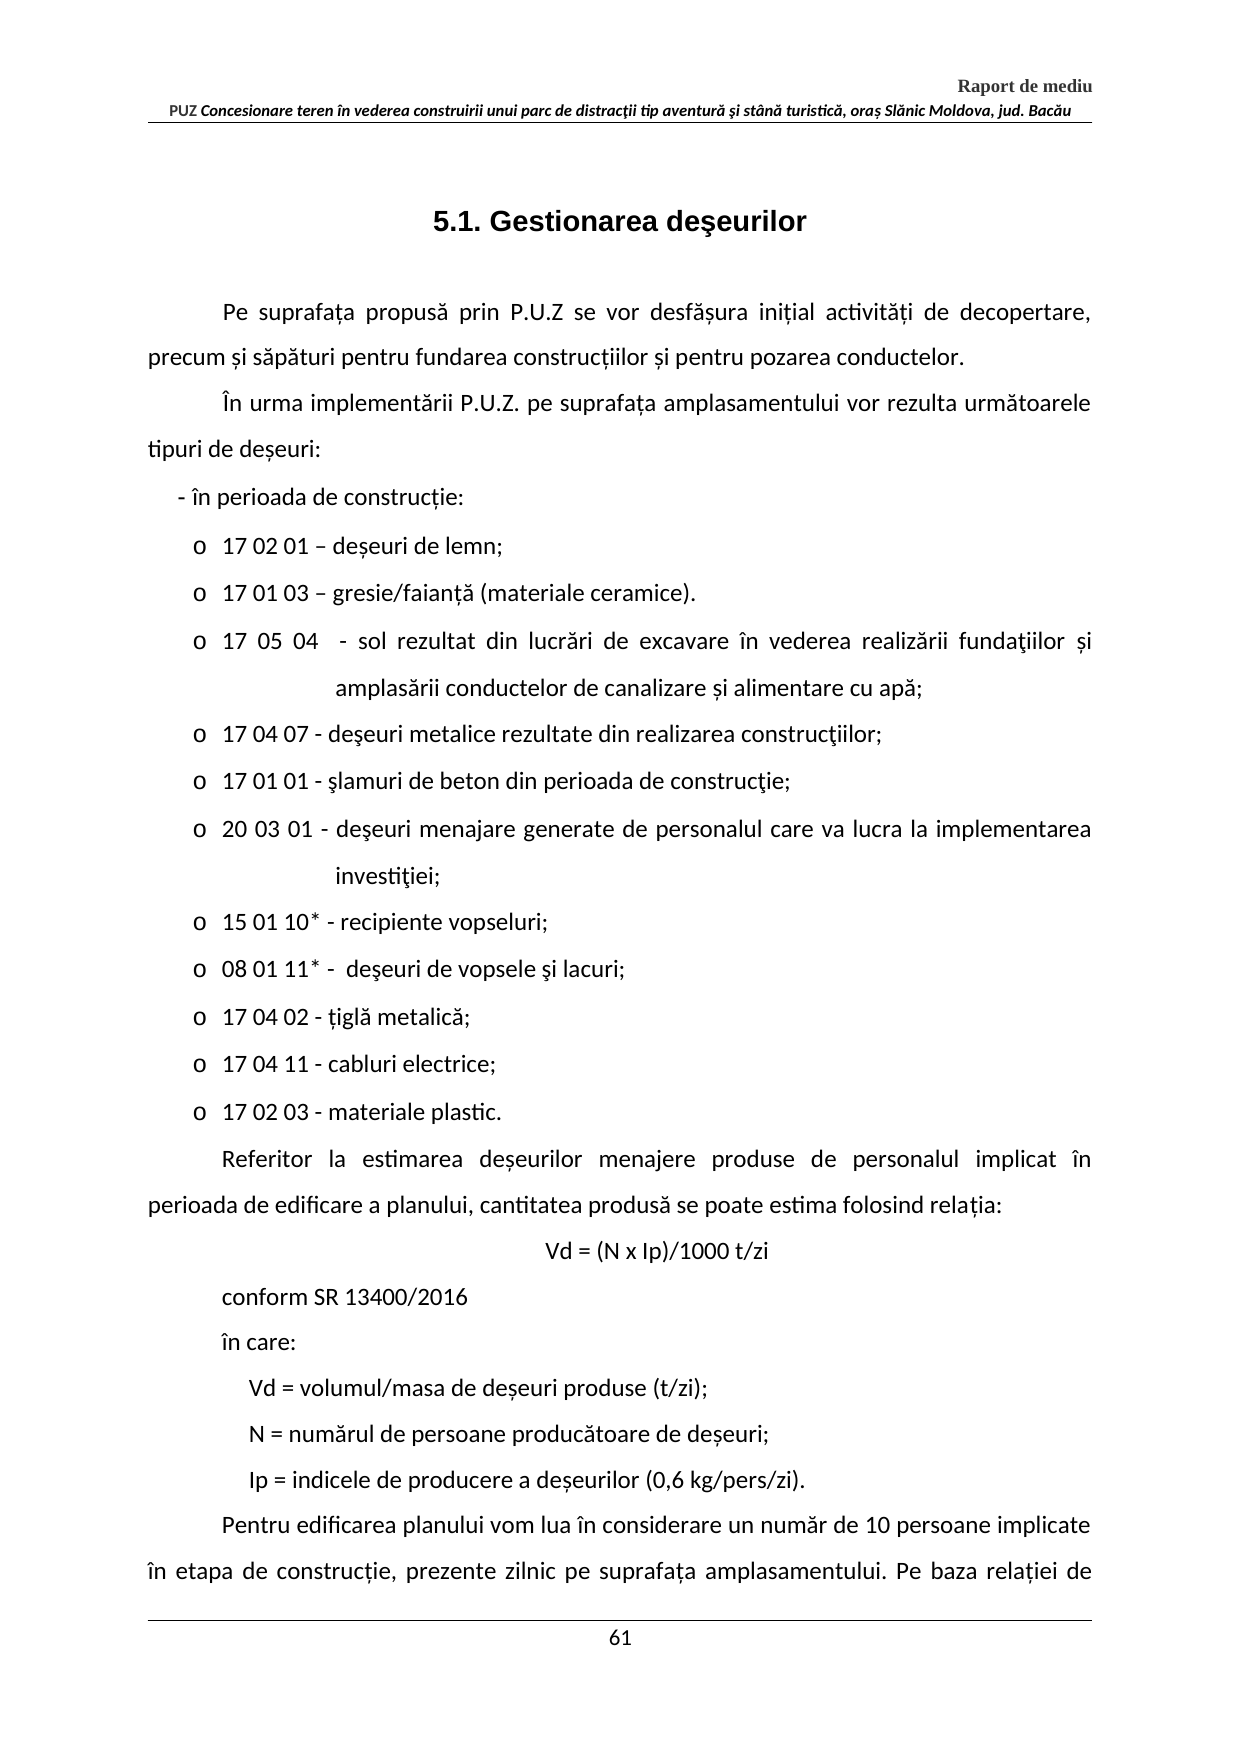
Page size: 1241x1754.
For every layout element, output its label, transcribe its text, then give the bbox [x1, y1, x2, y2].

list 08 01 11* - deşeuri de vopsele şi lacuri; [192, 953, 1092, 985]
list 17 01 01 - şlamuri de beton din perioada de construcţie; [192, 765, 1092, 797]
text N = numărul de persoane producătoare de deșeuri; [148, 1418, 1092, 1448]
list 17 04 02 - țiglă metalică; [192, 1001, 1092, 1033]
list 15 01 10* - recipiente vopseluri; [192, 906, 1092, 937]
list în perioada de construcţie: [177, 479, 1092, 513]
text Pe suprafaţa propusă prin P.U.Z se vor desfăşura iniţial activităţi de decopertare, precum și săpături pentru fundarea construcțiilor și pentru pozarea conductelor. [148, 296, 1092, 372]
text în care: [148, 1327, 1092, 1357]
text Vd = volumul/masa de deșeuri produse (t/zi); [148, 1372, 1092, 1403]
list 20 03 01 - deşeuri menajare generate de personalul care va lucra la implementarea investiţiei; [192, 813, 1092, 890]
text Vd = (N x Ip)/1000 t/zi [148, 1235, 1092, 1266]
text Ip = indicele de producere a deșeurilor (0,6 kg/pers/zi). [148, 1464, 1092, 1494]
list 17 04 07 - deşeuri metalice rezultate din realizarea construcţiilor; [192, 718, 1092, 749]
text În urma implementării P.U.Z. pe suprafaţa amplasamentului vor rezulta următoarele tipuri de deşeuri: [148, 387, 1092, 463]
list 17 04 11 - cabluri electrice; [192, 1048, 1092, 1080]
list 17 02 03 - materiale plastic. [192, 1096, 1092, 1128]
list 17 02 01 – deșeuri de lemn; [192, 530, 1092, 562]
list 17 05 04 - sol rezultat din lucrări de excavare în vederea realizării fundaţiilor și amplasării conductelor de canalizare și alimentare cu apă; [192, 625, 1092, 702]
text Referitor la estimarea deșeurilor menajere produse de personalul implicat în perioada de edificare a planului, cantitatea produsă se poate estima folosind relația: [148, 1144, 1092, 1220]
list 17 01 03 – gresie/faianță (materiale ceramice). [192, 577, 1092, 609]
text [148, 1509, 1092, 1586]
text conform SR 13400/2016 [148, 1281, 1092, 1311]
subtitle 5.1. Gestionarea deşeurilor [148, 204, 1092, 238]
